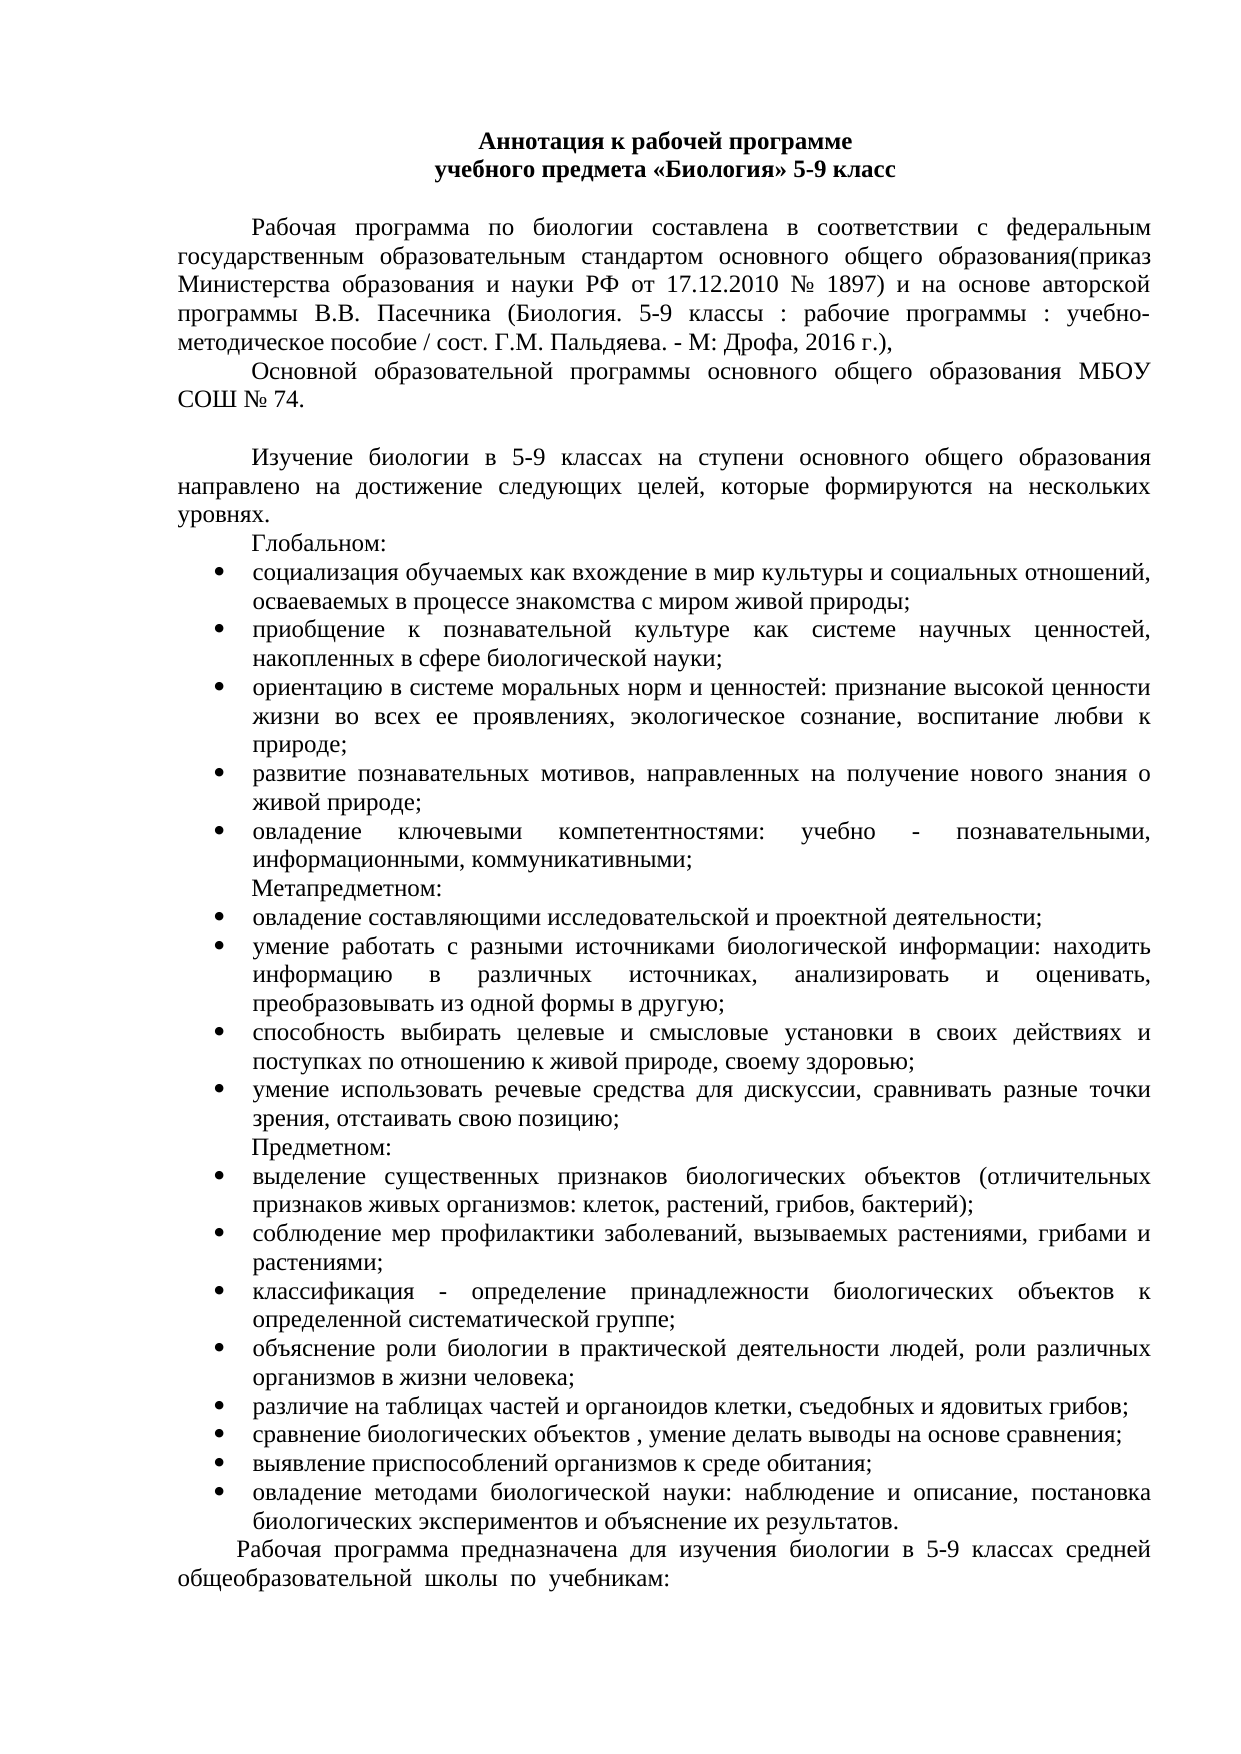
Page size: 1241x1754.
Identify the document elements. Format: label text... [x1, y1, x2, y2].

list ориентацию в системе моральных норм и ценностей: признание высокой ценности жизни во всех ее проявлениях, экологическое сознание, воспитание любви к природе; [215, 672, 1152, 758]
list классификация - определение принадлежности биологических объектов к определенной систематической группе; [215, 1276, 1152, 1333]
list объяснение роли биологии в практической деятельности людей, роли различных организмов в жизни человека; [215, 1333, 1152, 1391]
list овладение составляющими исследовательской и проектной деятельности; [215, 902, 1152, 931]
text Глобальном: [177, 528, 1152, 557]
list выявление приспособлений организмов к среде обитания; [215, 1448, 1152, 1477]
list приобщение к познавательной культуре как системе научных ценностей, накопленных в сфере биологической науки; [215, 614, 1152, 672]
list различие на таблицах частей и органоидов клетки, съедобных и ядовитых грибов; [215, 1391, 1152, 1419]
text Изучение биологии в 5-9 классах на ступени основного общего образования направлено на достижение следующих целей, которые формируются на нескольких уровнях. [177, 442, 1152, 528]
list овладение методами биологической науки: наблюдение и описание, постановка биологических экспериментов и объяснение их результатов. [215, 1477, 1152, 1534]
list умение работать с разными источниками биологической информации: находить информацию в различных источниках, анализировать и оценивать, преобразовывать из одной формы в другую; [215, 931, 1152, 1017]
list соблюдение мер профилактики заболеваний, вызываемых растениями, грибами и растениями; [215, 1218, 1152, 1276]
list социализация обучаемых как вхождение в мир культуры и социальных отношений, осваеваемых в процессе знакомства с миром живой природы; [215, 557, 1152, 614]
list сравнение биологических объектов , умение делать выводы на основе сравнения; [215, 1419, 1152, 1448]
list выделение существенных признаков биологических объектов (отличительных признаков живых организмов: клеток, растений, грибов, бактерий); [215, 1161, 1152, 1218]
text Рабочая программа по биологии составлена в соответствии с федеральным государственным образовательным стандартом основного общего образования(приказ Министерства образования и науки РФ от 17.12.2010 № 1897) и на основе авторской программы В.В. Пасечника (Биология. 5-9 классы : рабочие программы : учебно-методическое пособие / сост. Г.М. Пальдяева. - М: Дрофа, 2016 г.), [177, 212, 1152, 356]
list овладение ключевыми компетентностями: учебно - познавательными, информационными, коммуникативными; [215, 816, 1152, 873]
list умение использовать речевые средства для дискуссии, сравнивать разные точки зрения, отстаивать свою позицию; [215, 1074, 1152, 1132]
text Аннотация к рабочей программе учебного предмета «Биология» 5-9 класс [432, 126, 898, 183]
text Основной образовательной программы основного общего образования МБОУ СОШ № 74. [177, 356, 1152, 413]
text Предметном: [177, 1132, 1152, 1161]
text Метапредметном: [177, 873, 1152, 902]
list способность выбирать целевые и смысловые установки в своих действиях и поступках по отношению к живой природе, своему здоровью; [215, 1017, 1152, 1074]
list развитие познавательных мотивов, направленных на получение нового знания о живой природе; [215, 758, 1152, 816]
text Рабочая программа предназначена для изучения биологии в 5-9 классах средней общеобразовательной школы по учебникам: [177, 1534, 1152, 1592]
